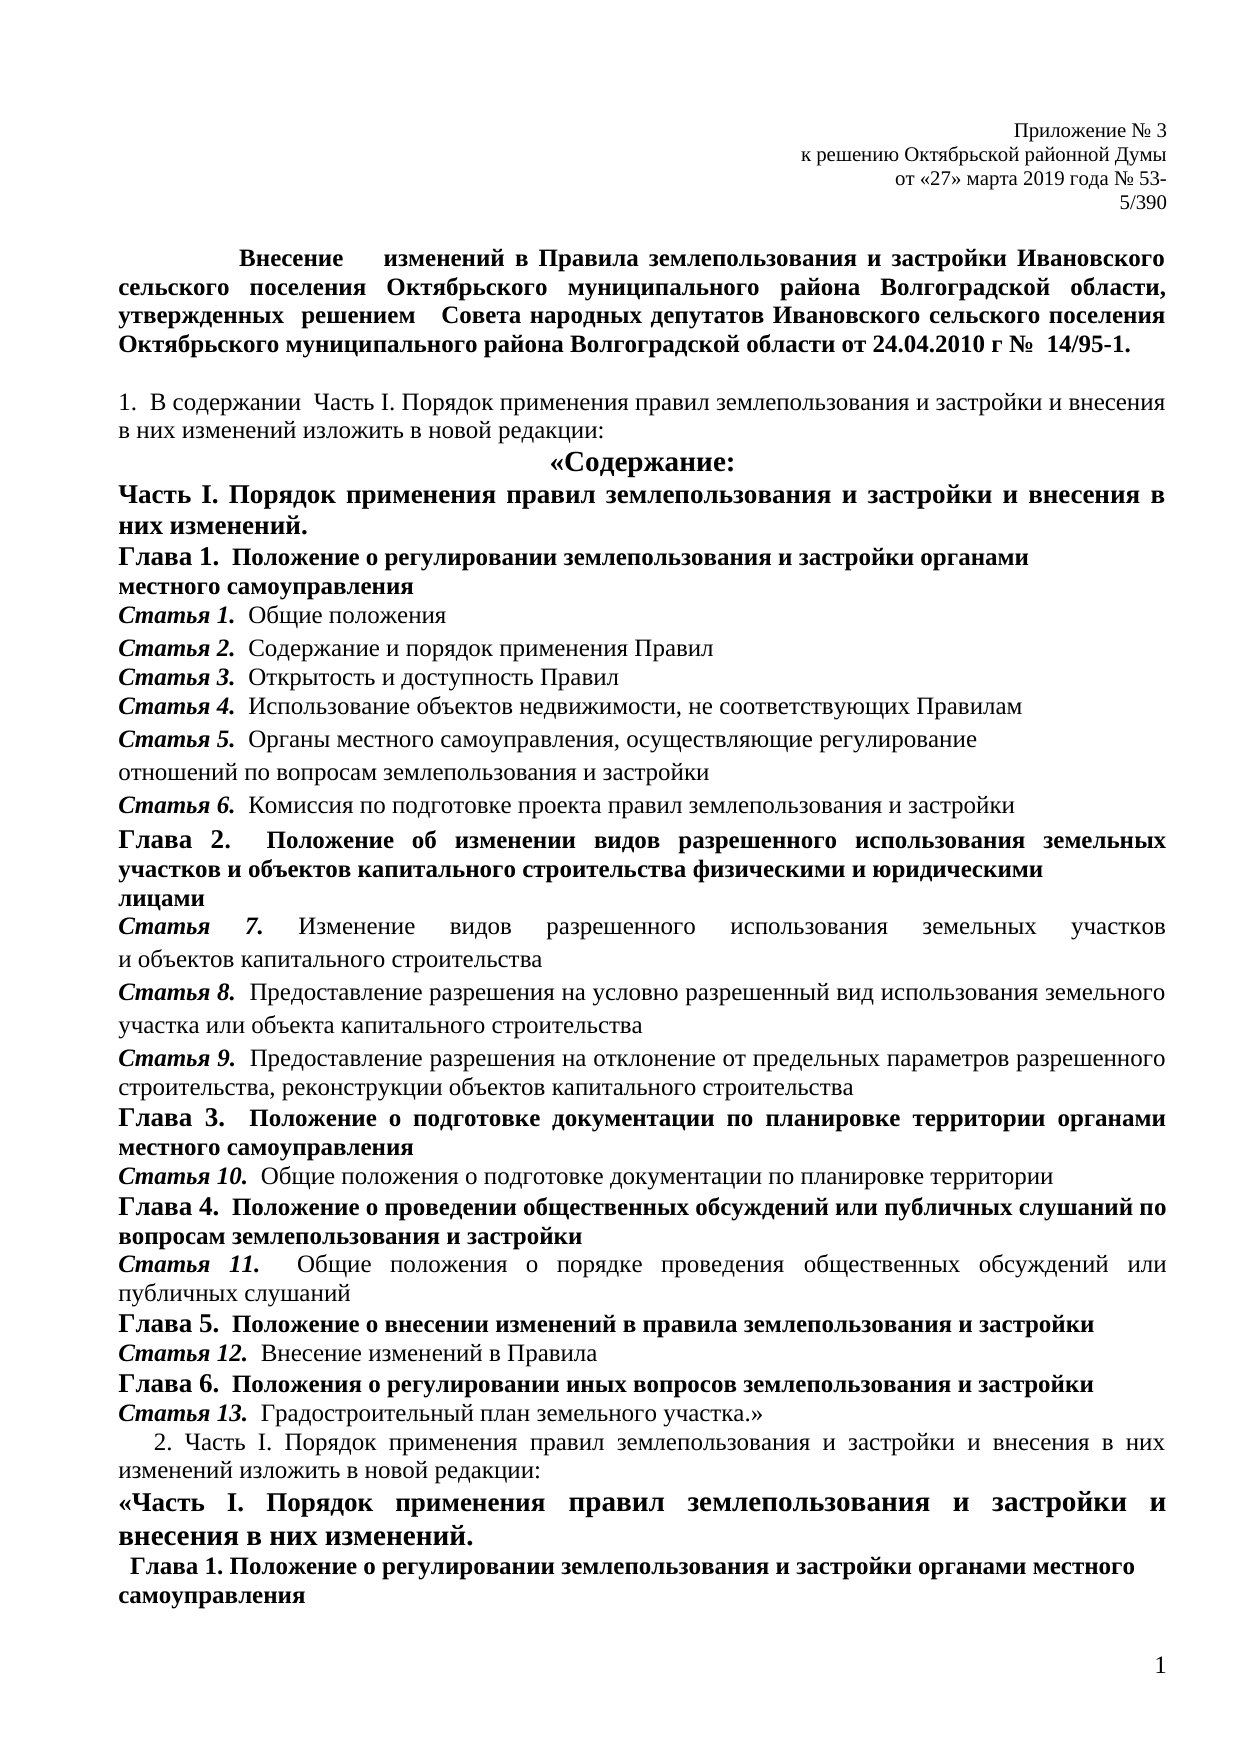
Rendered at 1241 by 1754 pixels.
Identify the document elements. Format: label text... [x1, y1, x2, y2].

text от «27» марта 2019 года № 53-5/390 [118, 166, 1167, 214]
text Статья 5. Органы местного самоуправления, осуществляющие регулирование [118, 724, 1167, 752]
text Статья 1. Общие положения [118, 600, 1167, 629]
text Глава 5. Положение о внесении изменений в правила землепользования и застройки [118, 1307, 1167, 1338]
text Статья 6. Комиссия по подготовке проекта правил землепользования и застройки [118, 790, 1167, 818]
text Глава 3. Положение о подготовке документации по планировке территории органами местного самоуправления [118, 1101, 1167, 1161]
text Глава 1. Положение о регулировании землепользования и застройки органами [118, 540, 1167, 571]
text Глава 4. Положение о проведении общественных обсуждений или публичных слушаний по вопросам землепользования и застройки [118, 1190, 1167, 1249]
text Статья 2. Содержание и порядок применения Правил [118, 633, 1167, 662]
text отношений по вопросам землепользования и застройки [118, 757, 1167, 786]
text Внесение изменений в Правила землепользования и застройки Ивановского сельского поселения Октябрьского муниципального района Волгоградской области, утвержденных решением Совета народных депутатов Ивановского сельского поселения Октябрьского муниципального района Волгоградской области от 24.04.2010 г № 14/95-1. [118, 243, 1167, 358]
text Статья 4. Использование объектов недвижимости, не соответствующих Правилам [118, 691, 1167, 719]
text Часть I. Порядок применения правил землепользования и застройки и внесения в них изменений. [118, 478, 1167, 540]
text «Содержание: [118, 444, 1167, 478]
text Статья 7. Изменение видов разрешенного использования земельных участков и объектов капитального строительства [118, 911, 1167, 973]
text «Часть I. Порядок применения правил землепользования и застройки и внесения в них изменений. [118, 1484, 1167, 1551]
text к решению Октябрьской районной Думы [118, 142, 1167, 166]
text лицами [118, 883, 1167, 911]
text Глава 1. Положение о регулировании землепользования и застройки органами местного [118, 1551, 1167, 1580]
text 1. В содержании Часть I. Порядок применения правил землепользования и застройки и внесения в них изменений изложить в новой редакции: [118, 387, 1167, 444]
text Статья 12. Внесение изменений в Правила [118, 1338, 1167, 1367]
text Статья 11. Общие положения о порядке проведения общественных обсуждений или публичных слушаний [118, 1249, 1167, 1307]
text Статья 9. Предоставление разрешения на отклонение от предельных параметров разрешенного строительства, реконструкции объектов капитального строительства [118, 1043, 1167, 1101]
text 2. Часть I. Порядок применения правил землепользования и застройки и внесения в них изменений изложить в новой редакции: [118, 1427, 1167, 1484]
text местного самоуправления [118, 571, 1167, 600]
text Статья 3. Открытость и доступность Правил [118, 662, 1167, 691]
text Статья 13. Градостроительный план земельного участка.» [118, 1398, 1167, 1427]
text Статья 10. Общие положения о подготовке документации по планировке территории [118, 1161, 1167, 1190]
text Глава 6. Положения о регулировании иных вопросов землепользования и застройки [118, 1367, 1167, 1398]
text самоуправления [118, 1580, 1167, 1609]
text Статья 8. Предоставление разрешения на условно разрешенный вид использования земельного участка или объекта капитального строительства [118, 977, 1167, 1039]
text Приложение № 3 [118, 118, 1167, 142]
text Глава 2. Положение об изменении видов разрешенного использования земельных участков и объектов капитального строительства физическими и юридическими [118, 823, 1167, 883]
